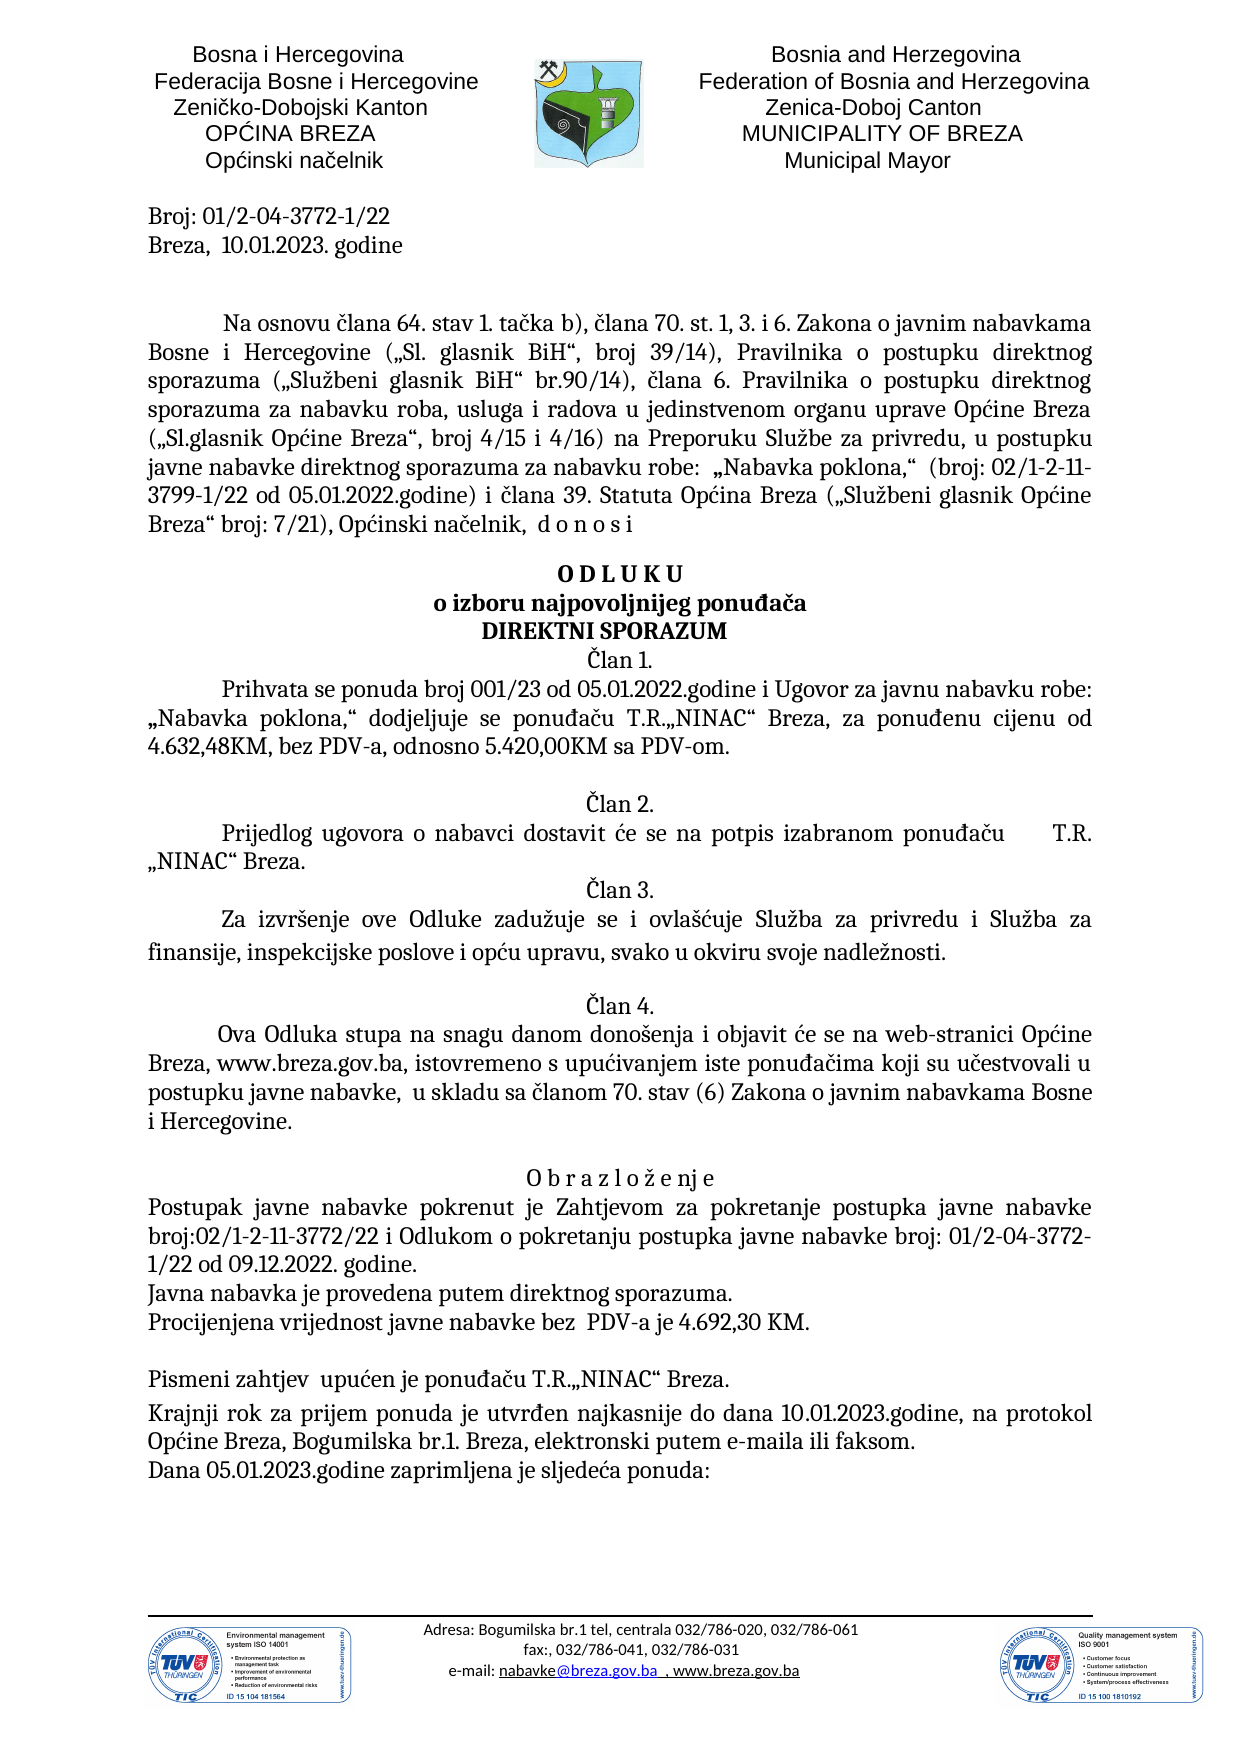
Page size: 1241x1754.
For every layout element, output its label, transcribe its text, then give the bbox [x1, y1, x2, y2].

text Član 4. [148, 992, 1093, 1020]
text O D L U K U [148, 560, 1093, 588]
picture [142, 1620, 357, 1710]
text Za izvršenje ove Odluke zadužuje se i ovlašćuje Služba za privredu i Služba za finansije, inspekcijske poslove i opću upravu, svako u okviru svoje nadležnosti. [148, 905, 1093, 967]
text Javna nabavka je provedena putem direktnog sporazuma. [148, 1279, 1093, 1308]
text Postupak javne nabavke pokrenut je Zahtjevom za pokretanje postupka javne nabavke broj:02/1-2-11-3772/22 i Odlukom o pokretanju postupka javne nabavke broj: 01/2-04-3772-1/22 od 09.12.2022. godine. [148, 1193, 1093, 1279]
text O b r a z l o ž e nj e [148, 1164, 1093, 1193]
picture [994, 1620, 1209, 1710]
text o izboru najpovoljnijeg ponuđača [148, 588, 1093, 617]
text Član 3. [148, 876, 1093, 905]
text Breza, 10.01.2023. godine [148, 231, 1093, 259]
text Ova Odluka stupa na snagu danom donošenja i objavit će se na web-stranici Općine Breza, www.breza.gov.ba, istovremeno s upućivanjem iste ponuđačima koji su učestvovali u postupku javne nabavke, u skladu sa članom 70. stav (6) Zakona o javnim nabavkama Bosne i Hercegovine. [148, 1020, 1093, 1135]
text Procijenjena vrijednost javne nabavke bez PDV-a je 4.692,30 KM. [148, 1308, 1093, 1337]
text Prihvata se ponuda broj 001/23 od 05.01.2022.godine i Ugovor za javnu nabavku robe: „Nabavka poklona,“ dodjeljuje se ponuđaču T.R.„NINAC“ Breza, za ponuđenu cijenu od 4.632,48KM, bez PDV-a, odnosno 5.420,00KM sa PDV-om. [148, 675, 1093, 761]
text Broj: 01/2-04-3772-1/22 [148, 202, 1093, 231]
text Prijedlog ugovora o nabavci dostavit će se na potpis izabranom ponuđaču T.R.„NINAC“ Breza. [148, 818, 1093, 876]
text Pismeni zahtjev upućen je ponuđaču T.R.„NINAC“ Breza. [148, 1365, 1093, 1394]
picture [534, 59, 644, 168]
text Član 2. [148, 790, 1093, 818]
text Dana 05.01.2023.godine zaprimljena je sljedeća ponuda: [148, 1456, 1093, 1485]
text Krajnji rok za prijem ponuda je utvrđen najkasnije do dana 10.01.2023.godine, na protokol Općine Breza, Bogumilska br.1. Breza, elektronski putem e-maila ili faksom. [148, 1398, 1093, 1456]
text Član 1. [148, 646, 1093, 675]
text Na osnovu člana 64. stav 1. tačka b), člana 70. st. 1, 3. i 6. Zakona o javnim nabavkama Bosne i Hercegovine („Sl. glasnik BiH“, broj 39/14), Pravilnika o postupku direktnog sporazuma („Službeni glasnik BiH“ br.90/14), člana 6. Pravilnika o postupku direktnog sporazuma za nabavku roba, usluga i radova u jedinstvenom organu uprave Općine Breza („Sl.glasnik Općine Breza“, broj 4/15 i 4/16) na Preporuku Službe za privredu, u postupku javne nabavke direktnog sporazuma za nabavku robe: „Nabavka poklona,“ (broj: 02/1-2-11-3799-1/22 od 05.01.2022.godine) i člana 39. Statuta Općina Breza („Službeni glasnik Općine Breza“ broj: 7/21), Općinski načelnik, d o n o s i [148, 309, 1093, 539]
text DIREKTNI SPORAZUM [481, 617, 1093, 646]
